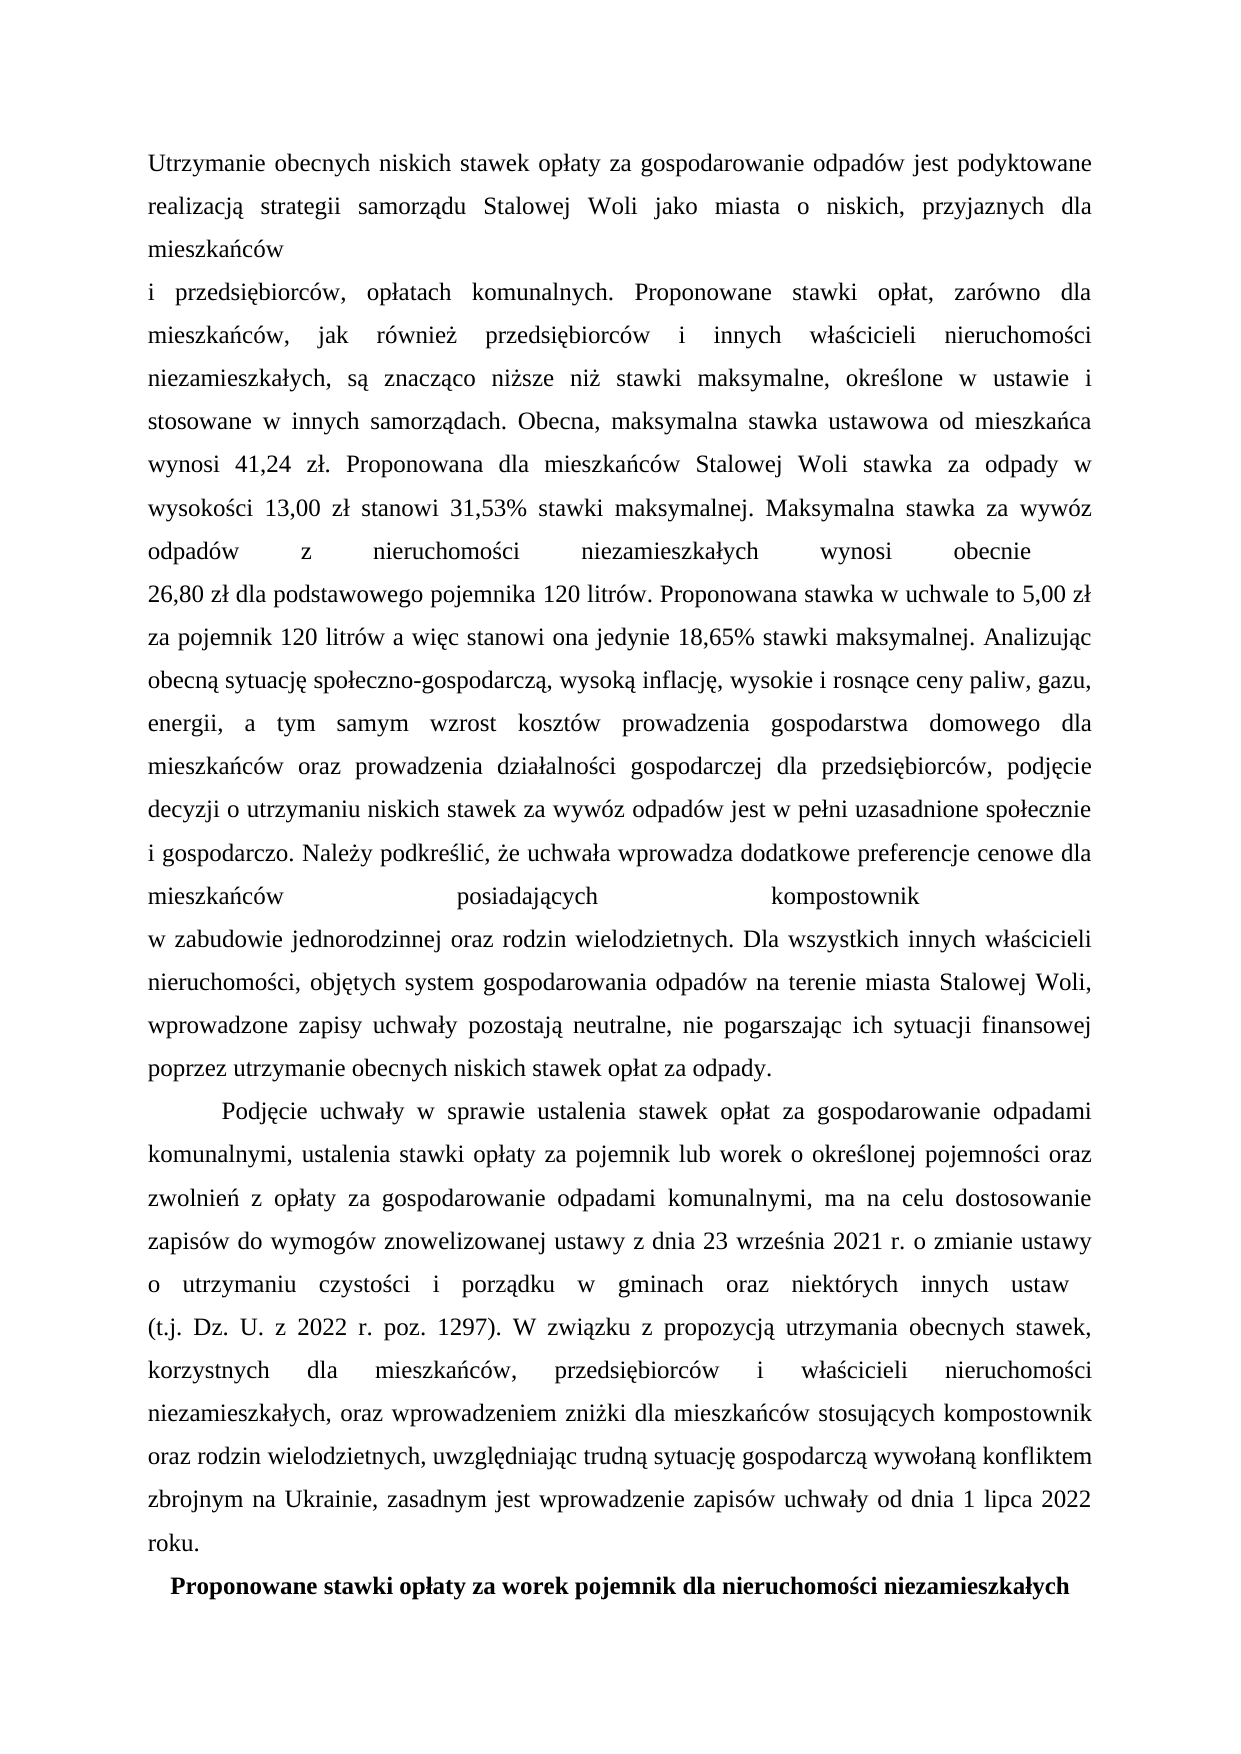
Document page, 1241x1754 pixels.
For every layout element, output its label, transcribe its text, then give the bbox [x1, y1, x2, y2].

text Utrzymanie obecnych niskich stawek opłaty za gospodarowanie odpadów jest podyktowane realizacją strategii samorządu Stalowej Woli jako miasta o niskich, przyjaznych dla mieszkańców i przedsiębiorców, opłatach komunalnych. Proponowane stawki opłat, zarówno dla mieszkańców, jak również przedsiębiorców i innych właścicieli nieruchomości niezamieszkałych, są znacząco niższe niż stawki maksymalne, określone w ustawie i stosowane w innych samorządach. Obecna, maksymalna stawka ustawowa od mieszkańca wynosi 41,24 zł. Proponowana dla mieszkańców Stalowej Woli stawka za odpady w wysokości 13,00 zł stanowi 31,53% stawki maksymalnej. Maksymalna stawka za wywóz odpadów z nieruchomości niezamieszkałych wynosi obecnie 26,80 zł dla podstawowego pojemnika 120 litrów. Proponowana stawka w uchwale to 5,00 zł za pojemnik 120 litrów a więc stanowi ona jedynie 18,65% stawki maksymalnej. Analizując obecną sytuację społeczno-gospodarczą, wysoką inflację, wysokie i rosnące ceny paliw, gazu, energii, a tym samym wzrost kosztów prowadzenia gospodarstwa domowego dla mieszkańców oraz prowadzenia działalności gospodarczej dla przedsiębiorców, podjęcie decyzji o utrzymaniu niskich stawek za wywóz odpadów jest w pełni uzasadnione społecznie i gospodarczo. Należy podkreślić, że uchwała wprowadza dodatkowe preferencje cenowe dla mieszkańców posiadających kompostownik w zabudowie jednorodzinnej oraz rodzin wielodzietnych. Dla wszystkich innych właścicieli nieruchomości, objętych system gospodarowania odpadów na terenie miasta Stalowej Woli, wprowadzone zapisy uchwały pozostają neutralne, nie pogarszając ich sytuacji finansowej poprzez utrzymanie obecnych niskich stawek opłat za odpady. [148, 148, 1093, 1082]
text Proponowane stawki opłaty za worek pojemnik dla nieruchomości niezamieszkałych [148, 1571, 1093, 1599]
text Podjęcie uchwały w sprawie ustalenia stawek opłat za gospodarowanie odpadami komunalnymi, ustalenia stawki opłaty za pojemnik lub worek o określonej pojemności oraz zwolnień z opłaty za gospodarowanie odpadami komunalnymi, ma na celu dostosowanie zapisów do wymogów znowelizowanej ustawy z dnia 23 września 2021 r. o zmianie ustawy o utrzymaniu czystości i porządku w gminach oraz niektórych innych ustaw (t.j. Dz. U. z 2022 r. poz. 1297). W związku z propozycją utrzymania obecnych stawek, korzystnych dla mieszkańców, przedsiębiorców i właścicieli nieruchomości niezamieszkałych, oraz wprowadzeniem zniżki dla mieszkańców stosujących kompostownik oraz rodzin wielodzietnych, uwzględniając trudną sytuację gospodarczą wywołaną konfliktem zbrojnym na Ukrainie, zasadnym jest wprowadzenie zapisów uchwały od dnia 1 lipca 2022 roku. [148, 1096, 1093, 1556]
